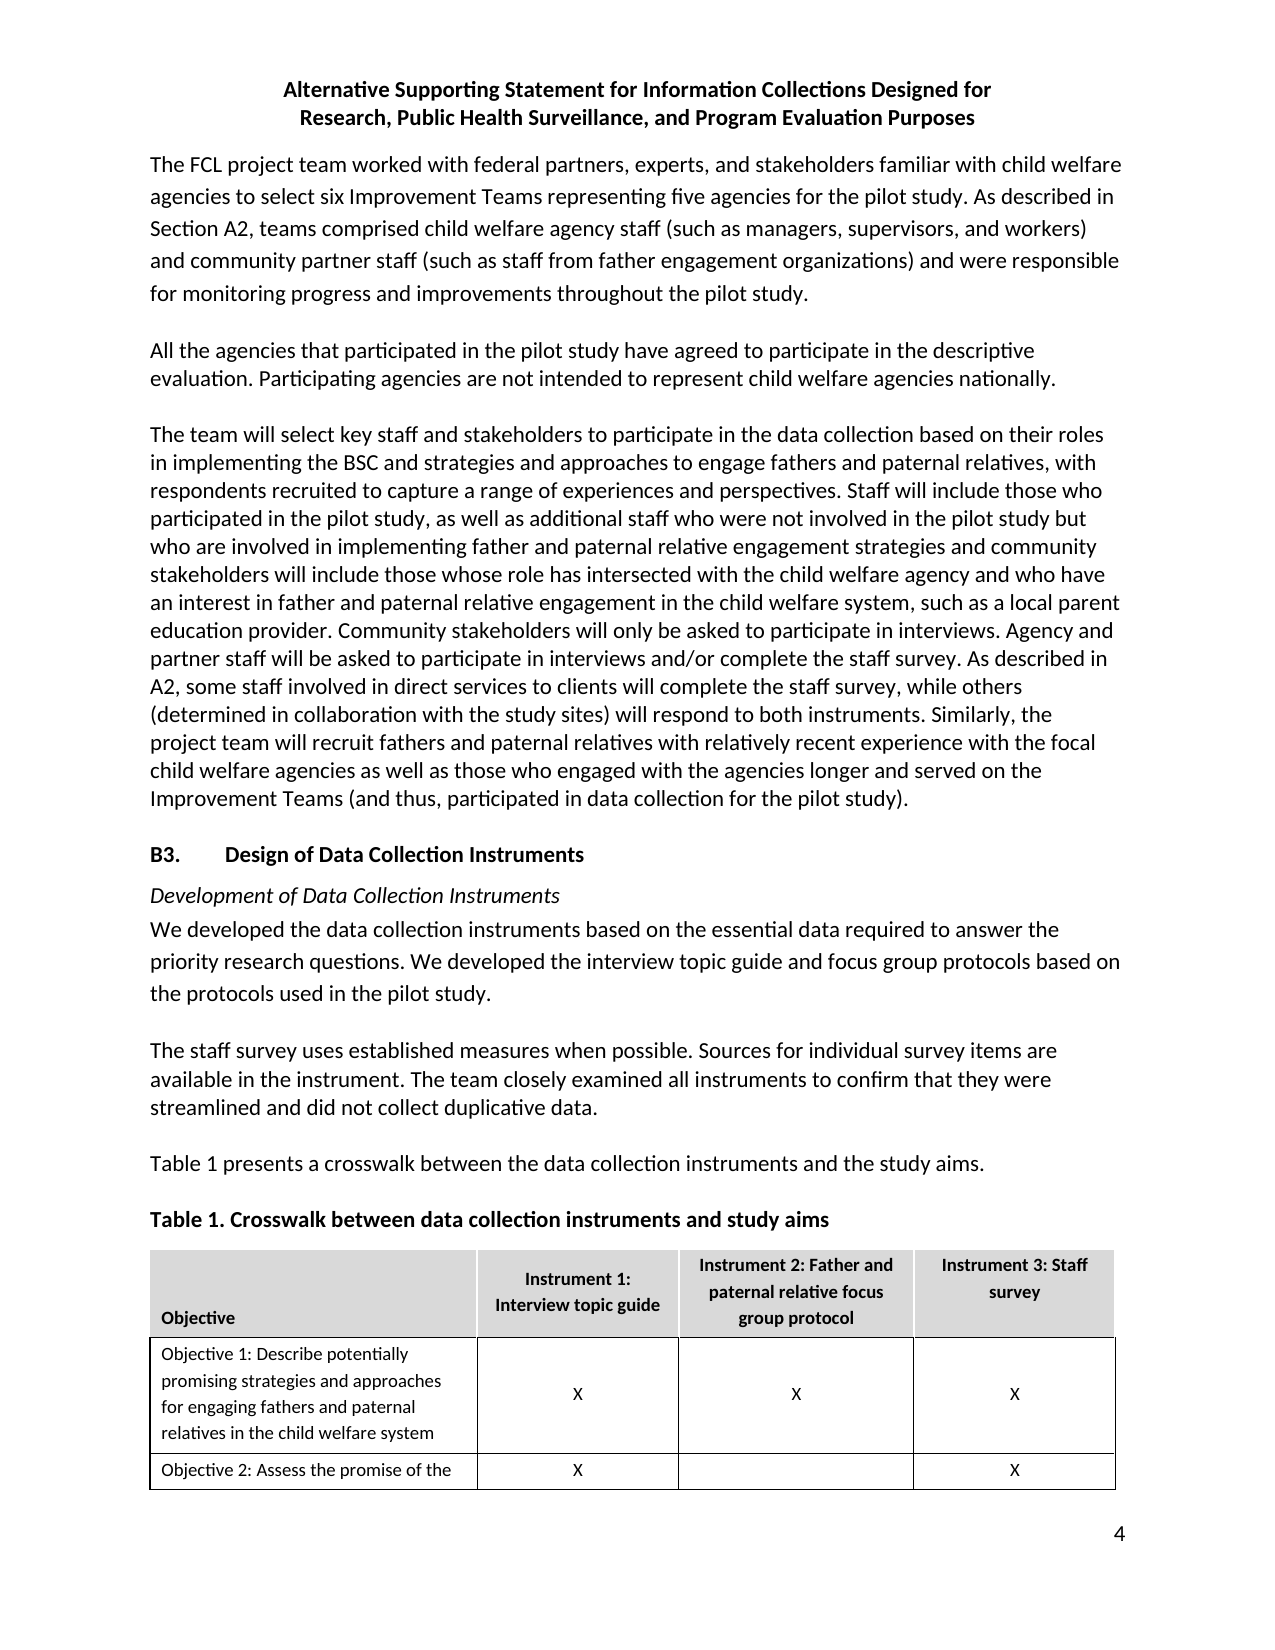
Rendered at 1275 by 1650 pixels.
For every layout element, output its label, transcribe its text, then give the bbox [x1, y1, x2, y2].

table_cell X [478, 1338, 678, 1452]
text Table 1 presents a crosswalk between the data collection instruments and the study aims. [150, 1149, 1125, 1177]
text We developed the data collection instruments based on the essential data required to answer the priority research questions. We developed the interview topic guide and focus group protocols based on the protocols used in the pilot study. [150, 915, 1125, 1007]
table_header Objective [150, 1250, 476, 1337]
text The FCL project team worked with federal partners, experts, and stakeholders familiar with child welfare agencies to select six Improvement Teams representing five agencies for the pilot study. As described in Section A2, teams comprised child welfare agency staff (such as managers, supervisors, and workers) and community partner staff (such as staff from father engagement organizations) and were responsible for monitoring progress and improvements throughout the pilot study. [150, 150, 1125, 307]
text Table 1. Crosswalk between data collection instruments and study aims [150, 1205, 1125, 1233]
table_header Instrument 2: Father and paternal relative focus group protocol [680, 1250, 913, 1337]
table_cell X [478, 1454, 678, 1489]
table_cell Objective 1: Describe potentially promising strategies and approaches for engaging fathers and paternal relatives in the child welfare system [151, 1338, 477, 1452]
text Development of Data Collection Instruments [150, 881, 1125, 909]
table_header Instrument 3: Staff survey [915, 1250, 1114, 1337]
table_cell X [914, 1453, 1115, 1489]
text B3. Design of Data Collection Instruments [150, 840, 1125, 868]
text The team will select key staff and stakeholders to participate in the data collection based on their roles in implementing the BSC and strategies and approaches to engage fathers and paternal relatives, with respondents recruited to capture a range of experiences and perspectives. Staff will include those who participated in the pilot study, as well as additional staff who were not involved in the pilot study but who are involved in implementing father and paternal relative engagement strategies and community stakeholders will include those whose role has intersected with the child welfare agency and who have an interest in father and paternal relative engagement in the child welfare system, such as a local parent education provider. Community stakeholders will only be asked to participate in interviews. Agency and partner staff will be asked to participate in interviews and/or complete the staff survey. As described in A2, some staff involved in direct services to clients will complete the staff survey, while others (determined in collaboration with the study sites) will respond to both instruments. Similarly, the project team will recruit fathers and paternal relatives with relatively recent experience with the focal child welfare agencies as well as those who engaged with the agencies longer and served on the Improvement Teams (and thus, participated in data collection for the pilot study). [150, 420, 1125, 812]
table_cell X [679, 1338, 913, 1452]
table_cell [679, 1454, 913, 1489]
text All the agencies that participated in the pilot study have agreed to participate in the descriptive evaluation. Participating agencies are not intended to represent child welfare agencies nationally. [150, 336, 1125, 392]
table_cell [151, 1454, 477, 1489]
table_cell X [914, 1338, 1115, 1452]
table_header Instrument 1: Interview topic guide [478, 1250, 678, 1337]
text The staff survey uses established measures when possible. Sources for individual survey items are available in the instrument. The team closely examined all instruments to confirm that they were streamlined and did not collect duplicative data. [150, 1037, 1125, 1121]
